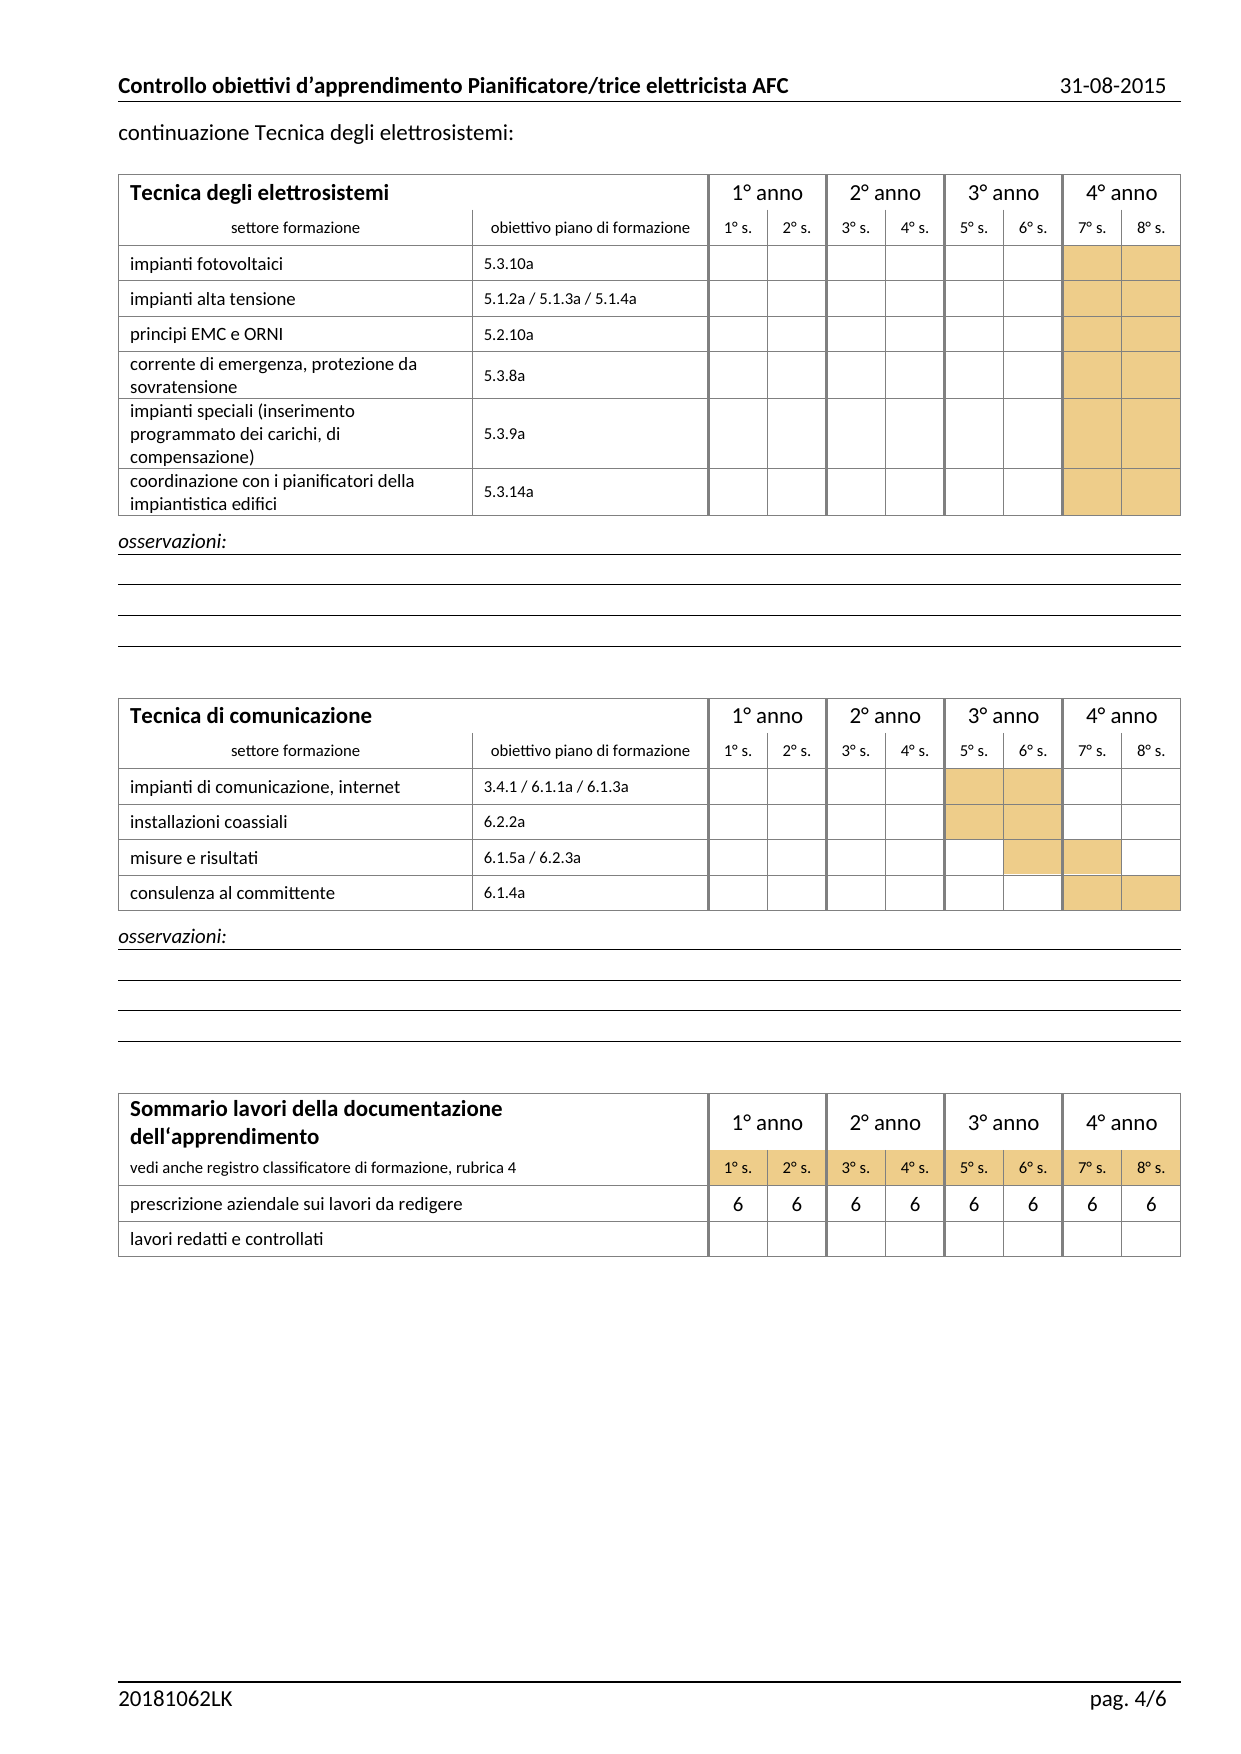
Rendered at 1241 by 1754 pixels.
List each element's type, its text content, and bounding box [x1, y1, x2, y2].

table_cell [710, 1222, 767, 1256]
table_cell 6.1.5a / 6.2.3a [473, 840, 707, 874]
table_header 2° anno [828, 1094, 943, 1150]
table_cell [1064, 317, 1121, 351]
table_cell 5.3.10a [473, 246, 707, 280]
table_cell [1122, 1222, 1180, 1256]
table_cell 6.1.4a [473, 876, 707, 910]
table_cell 6 [768, 1186, 825, 1221]
table_cell [886, 352, 943, 398]
table_cell obiettivo piano di formazione [473, 210, 707, 245]
table_cell [886, 840, 943, 874]
table_cell [886, 469, 943, 515]
table_cell [1004, 769, 1061, 804]
table_cell 4° s. [886, 1150, 943, 1185]
table_cell [1064, 1222, 1121, 1256]
table_cell 8° s. [1122, 1150, 1180, 1185]
table_cell [828, 352, 885, 398]
table_cell impianti speciali (inserimento programmato dei carichi, di compensazione) [119, 399, 472, 468]
table_cell [768, 876, 825, 910]
table_cell 6° s. [1004, 1150, 1061, 1185]
table_cell [1004, 1222, 1061, 1256]
table_cell [710, 769, 767, 804]
table_header 1° anno [710, 1094, 825, 1150]
table_header 3° anno [946, 699, 1061, 733]
table_cell [710, 805, 767, 839]
table_cell [1064, 805, 1121, 839]
table_cell 5.3.8a [473, 352, 707, 398]
table_cell 3° s. [828, 733, 885, 768]
table_cell 1° s. [710, 210, 767, 245]
table_cell 3.4.1 / 6.1.1a / 6.1.3a [473, 769, 707, 804]
table_cell [946, 246, 1003, 280]
table_header 2° anno [828, 699, 943, 733]
table_cell [946, 352, 1003, 398]
table_cell [768, 246, 825, 280]
table_cell [886, 281, 943, 316]
table_cell [1064, 769, 1121, 804]
table_cell [1064, 246, 1121, 280]
table_header 3° anno [946, 175, 1061, 209]
table_cell [1004, 840, 1061, 874]
table_cell [1004, 876, 1061, 910]
table_cell 8° s. [1122, 210, 1180, 245]
table_cell [828, 840, 885, 874]
table_cell 3° s. [828, 210, 885, 245]
table_cell obiettivo piano di formazione [473, 733, 707, 768]
text osservazioni: [118, 528, 1181, 554]
table_cell [886, 805, 943, 839]
table_cell [886, 399, 943, 468]
table_cell 2° s. [768, 210, 825, 245]
table_cell [886, 317, 943, 351]
table_cell 5.3.9a [473, 399, 707, 468]
table_cell impianti di comunicazione, internet [119, 769, 472, 804]
table_cell 6 [946, 1186, 1003, 1221]
table_cell principi EMC e ORNI [119, 317, 472, 351]
table_cell [828, 805, 885, 839]
table_cell 5° s. [946, 1150, 1003, 1185]
table_cell [946, 805, 1003, 839]
table_cell settore formazione [119, 733, 472, 768]
table_header 4° anno [1064, 699, 1180, 733]
table_cell [768, 805, 825, 839]
table_header Tecnica degli elettrosistemi [119, 175, 707, 209]
table_cell 6 [1004, 1186, 1061, 1221]
table_cell [946, 840, 1003, 874]
table_cell 7° s. [1064, 733, 1121, 768]
table_cell settore formazione [119, 210, 472, 245]
table_cell [946, 876, 1003, 910]
table_cell 6° s. [1004, 733, 1061, 768]
table_cell [828, 876, 885, 910]
table_cell 2° s. [768, 1150, 825, 1185]
text continuazione Tecnica degli elettrosistemi: [118, 118, 1181, 146]
table_cell 7° s. [1064, 210, 1121, 245]
table_header 3° anno [946, 1094, 1061, 1150]
table_cell [768, 399, 825, 468]
table_cell [768, 769, 825, 804]
table_cell 6 [1122, 1186, 1180, 1221]
table_cell 5° s. [946, 733, 1003, 768]
table_cell [768, 281, 825, 316]
table_cell [1004, 246, 1061, 280]
table_cell 6° s. [1004, 210, 1061, 245]
table_cell [768, 1222, 825, 1256]
table_cell [1064, 352, 1121, 398]
table_cell [946, 469, 1003, 515]
table_cell 6 [828, 1186, 885, 1221]
table_cell [886, 246, 943, 280]
table_cell [710, 281, 767, 316]
table_cell [1122, 876, 1180, 910]
table_cell misure e risultati [119, 840, 472, 874]
table_cell [886, 769, 943, 804]
table_cell 8° s. [1122, 733, 1180, 768]
table_cell [710, 876, 767, 910]
table_cell 7° s. [1064, 1150, 1121, 1185]
table_cell impianti fotovoltaici [119, 246, 472, 280]
table_header 4° anno [1064, 175, 1180, 209]
table_cell [946, 399, 1003, 468]
table_cell [828, 1222, 885, 1256]
table_cell [886, 1222, 943, 1256]
table_cell [710, 840, 767, 874]
table_header Sommario lavori della documentazione dell‘apprendimento [119, 1094, 707, 1150]
table_cell [1122, 352, 1180, 398]
table_cell [1122, 469, 1180, 515]
table_cell [1064, 281, 1121, 316]
table_header 1° anno [710, 699, 825, 733]
table_cell prescrizione aziendale sui lavori da redigere [119, 1186, 707, 1221]
table_cell [710, 469, 767, 515]
table_cell [828, 246, 885, 280]
table_cell [1064, 840, 1121, 874]
table_cell 6 [886, 1186, 943, 1221]
table_cell 5.2.10a [473, 317, 707, 351]
table_cell [946, 1222, 1003, 1256]
table_cell vedi anche registro classificatore di formazione, rubrica 4 [119, 1150, 707, 1185]
table_cell [1122, 805, 1180, 839]
table_cell [1064, 399, 1121, 468]
table_cell lavori redatti e controllati [119, 1222, 707, 1256]
table_cell 3° s. [828, 1150, 885, 1185]
table_header 1° anno [710, 175, 825, 209]
table_cell [1004, 805, 1061, 839]
table_cell 4° s. [886, 210, 943, 245]
table_cell 1° s. [710, 1150, 767, 1185]
table_cell 1° s. [710, 733, 767, 768]
table_cell 4° s. [886, 733, 943, 768]
table_cell 6.2.2a [473, 805, 707, 839]
table_cell 5.3.14a [473, 469, 707, 515]
table_cell consulenza al committente [119, 876, 472, 910]
table_header Tecnica di comunicazione [119, 699, 707, 733]
table_cell coordinazione con i pianificatori della impiantistica edifici [119, 469, 472, 515]
table_cell impianti alta tensione [119, 281, 472, 316]
table_cell [828, 399, 885, 468]
table_header 4° anno [1064, 1094, 1180, 1150]
table_cell [768, 469, 825, 515]
table_cell [710, 399, 767, 468]
table_cell [1004, 352, 1061, 398]
table_cell 6 [1064, 1186, 1121, 1221]
table_cell [946, 317, 1003, 351]
table_cell [946, 769, 1003, 804]
table_cell [828, 281, 885, 316]
table_cell [886, 876, 943, 910]
table_cell [1004, 399, 1061, 468]
table_cell [768, 352, 825, 398]
table_cell installazioni coassiali [119, 805, 472, 839]
table_cell [1004, 317, 1061, 351]
table_header 2° anno [828, 175, 943, 209]
table_cell [1122, 840, 1180, 874]
table_cell [1122, 281, 1180, 316]
table_cell [710, 352, 767, 398]
table_cell [1064, 876, 1121, 910]
table_cell [710, 246, 767, 280]
table_cell [768, 317, 825, 351]
table_cell [828, 469, 885, 515]
table_cell 2° s. [768, 733, 825, 768]
table_cell [1004, 281, 1061, 316]
table_cell corrente di emergenza, protezione da sovratensione [119, 352, 472, 398]
table_cell [1122, 317, 1180, 351]
text osservazioni: [118, 923, 1181, 949]
table_cell [1064, 469, 1121, 515]
table_cell [946, 281, 1003, 316]
table_cell [768, 840, 825, 874]
table_cell [1122, 769, 1180, 804]
table_cell [1122, 399, 1180, 468]
table_cell [1122, 246, 1180, 280]
table_cell 5° s. [946, 210, 1003, 245]
table_cell [710, 317, 767, 351]
table_cell 6 [710, 1186, 767, 1221]
table_cell 5.1.2a / 5.1.3a / 5.1.4a [473, 281, 707, 316]
table_cell [828, 317, 885, 351]
table_cell [828, 769, 885, 804]
table_cell [1004, 469, 1061, 515]
